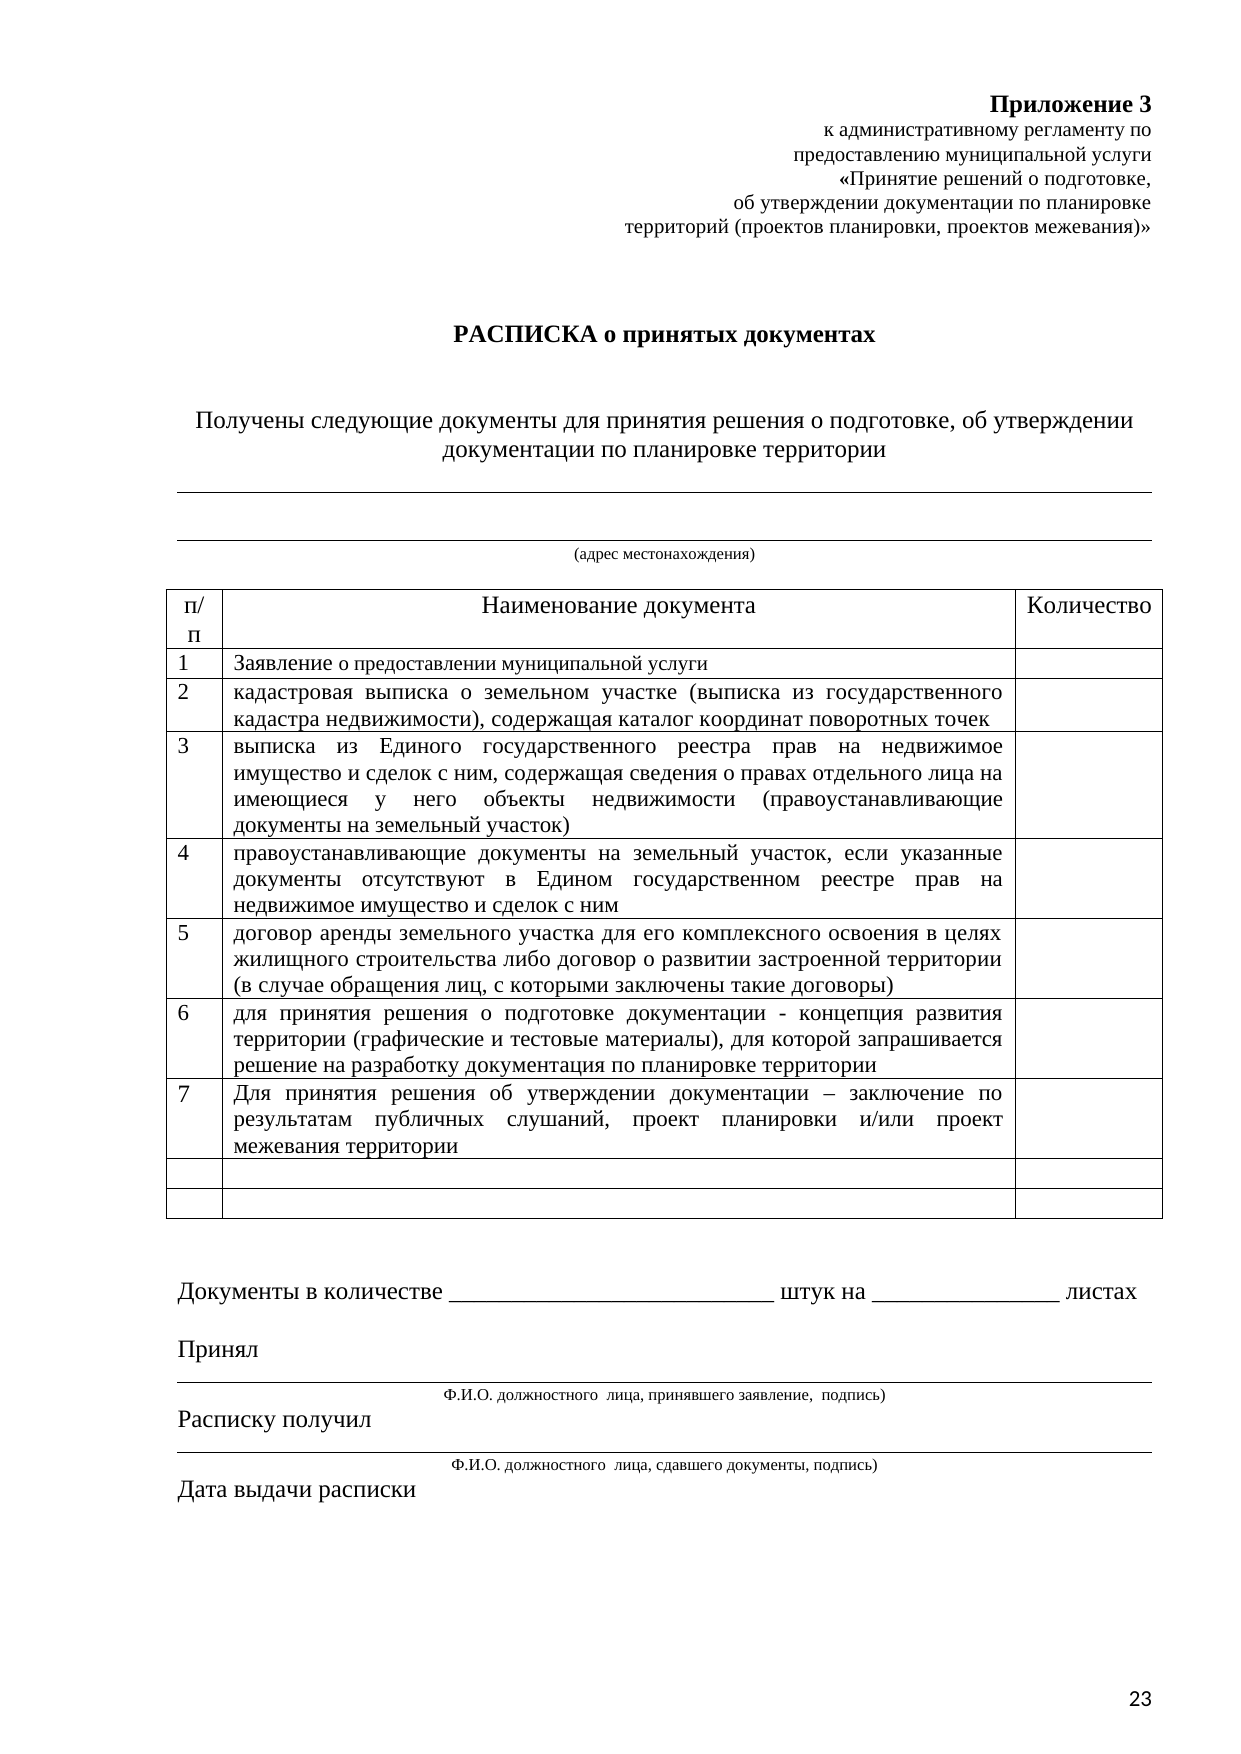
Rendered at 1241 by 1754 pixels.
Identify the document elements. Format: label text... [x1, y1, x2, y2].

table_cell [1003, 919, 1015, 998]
table_cell [167, 1189, 222, 1218]
table_cell 2 [167, 679, 222, 731]
table_cell [223, 1159, 1015, 1188]
table_cell [1016, 839, 1162, 918]
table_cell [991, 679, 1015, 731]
table_cell 5 [167, 919, 222, 998]
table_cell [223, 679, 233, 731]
text Ф.И.О. должностного лица, сдавшего документы, подпись) [177, 1453, 1152, 1474]
table_cell для принятия решения о подготовке документации - концепция развития территории (графические и тестовые материалы), для которой запрашивается решение на разработку документация по планировке территории [223, 999, 1015, 1078]
text Дата выдачи расписки [177, 1474, 1152, 1503]
text Документы в количестве __________________________ штук на _______________ листах [177, 1276, 1152, 1305]
table_cell [1016, 732, 1162, 838]
text предоставлению муниципальной услуги [177, 141, 1152, 166]
text Принял [177, 1334, 1152, 1362]
table_cell 4 [167, 839, 222, 918]
table_header п/п [167, 590, 222, 648]
table_cell 1 [167, 649, 222, 677]
table_cell выписка из Единого государственного реестра прав на недвижимое имущество и сделок с ним, содержащая сведения о правах отдельного лица на имеющиеся у него объекты недвижимости (правоустанавливающие документы на земельный участок) [223, 732, 1015, 838]
text Расписку получил [177, 1404, 1152, 1433]
table_cell [1016, 649, 1162, 677]
text к административному регламенту по [177, 117, 1152, 141]
text Получены следующие документы для принятия решения о подготовке, об утверждении документации по планировке территории [177, 406, 1152, 463]
table_cell [1016, 679, 1162, 731]
table_header Количество [1016, 590, 1162, 648]
table_cell Заявление о предоставлении муниципальной услуги [223, 649, 1015, 677]
table_cell [1016, 1079, 1162, 1158]
text (адрес местонахождения) [177, 541, 1152, 563]
text Приложение 3 [177, 89, 1152, 117]
table_cell [1016, 1159, 1162, 1188]
table_cell Для принятия решения об утверждении документации – заключение по результатам публичных слушаний, проект планировки и/или проект межевания территории [223, 1079, 1015, 1158]
text Ф.И.О. должностного лица, принявшего заявление, подпись) [177, 1383, 1152, 1404]
text территорий (проектов планировки, проектов межевания)» [177, 214, 1152, 238]
table_cell 3 [167, 732, 222, 838]
table_cell [1016, 999, 1162, 1078]
table_cell 7 [167, 1079, 222, 1158]
table_cell [1016, 1189, 1162, 1218]
text об утверждении документации по планировке [177, 189, 1152, 214]
table_cell 6 [167, 999, 222, 1078]
table_cell [223, 1189, 1015, 1218]
table_header Наименование документа [223, 590, 1015, 648]
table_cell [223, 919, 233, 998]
title РАСПИСКА о принятых документах [177, 319, 1152, 348]
table_cell [167, 1159, 222, 1188]
table_cell правоустанавливающие документы на земельный участок, если указанные документы отсутствуют в Едином государственном реестре прав на недвижимое имущество и сделок с ним [223, 839, 1015, 918]
table_cell [1016, 919, 1162, 998]
text «Принятие решений о подготовке, [177, 166, 1152, 189]
